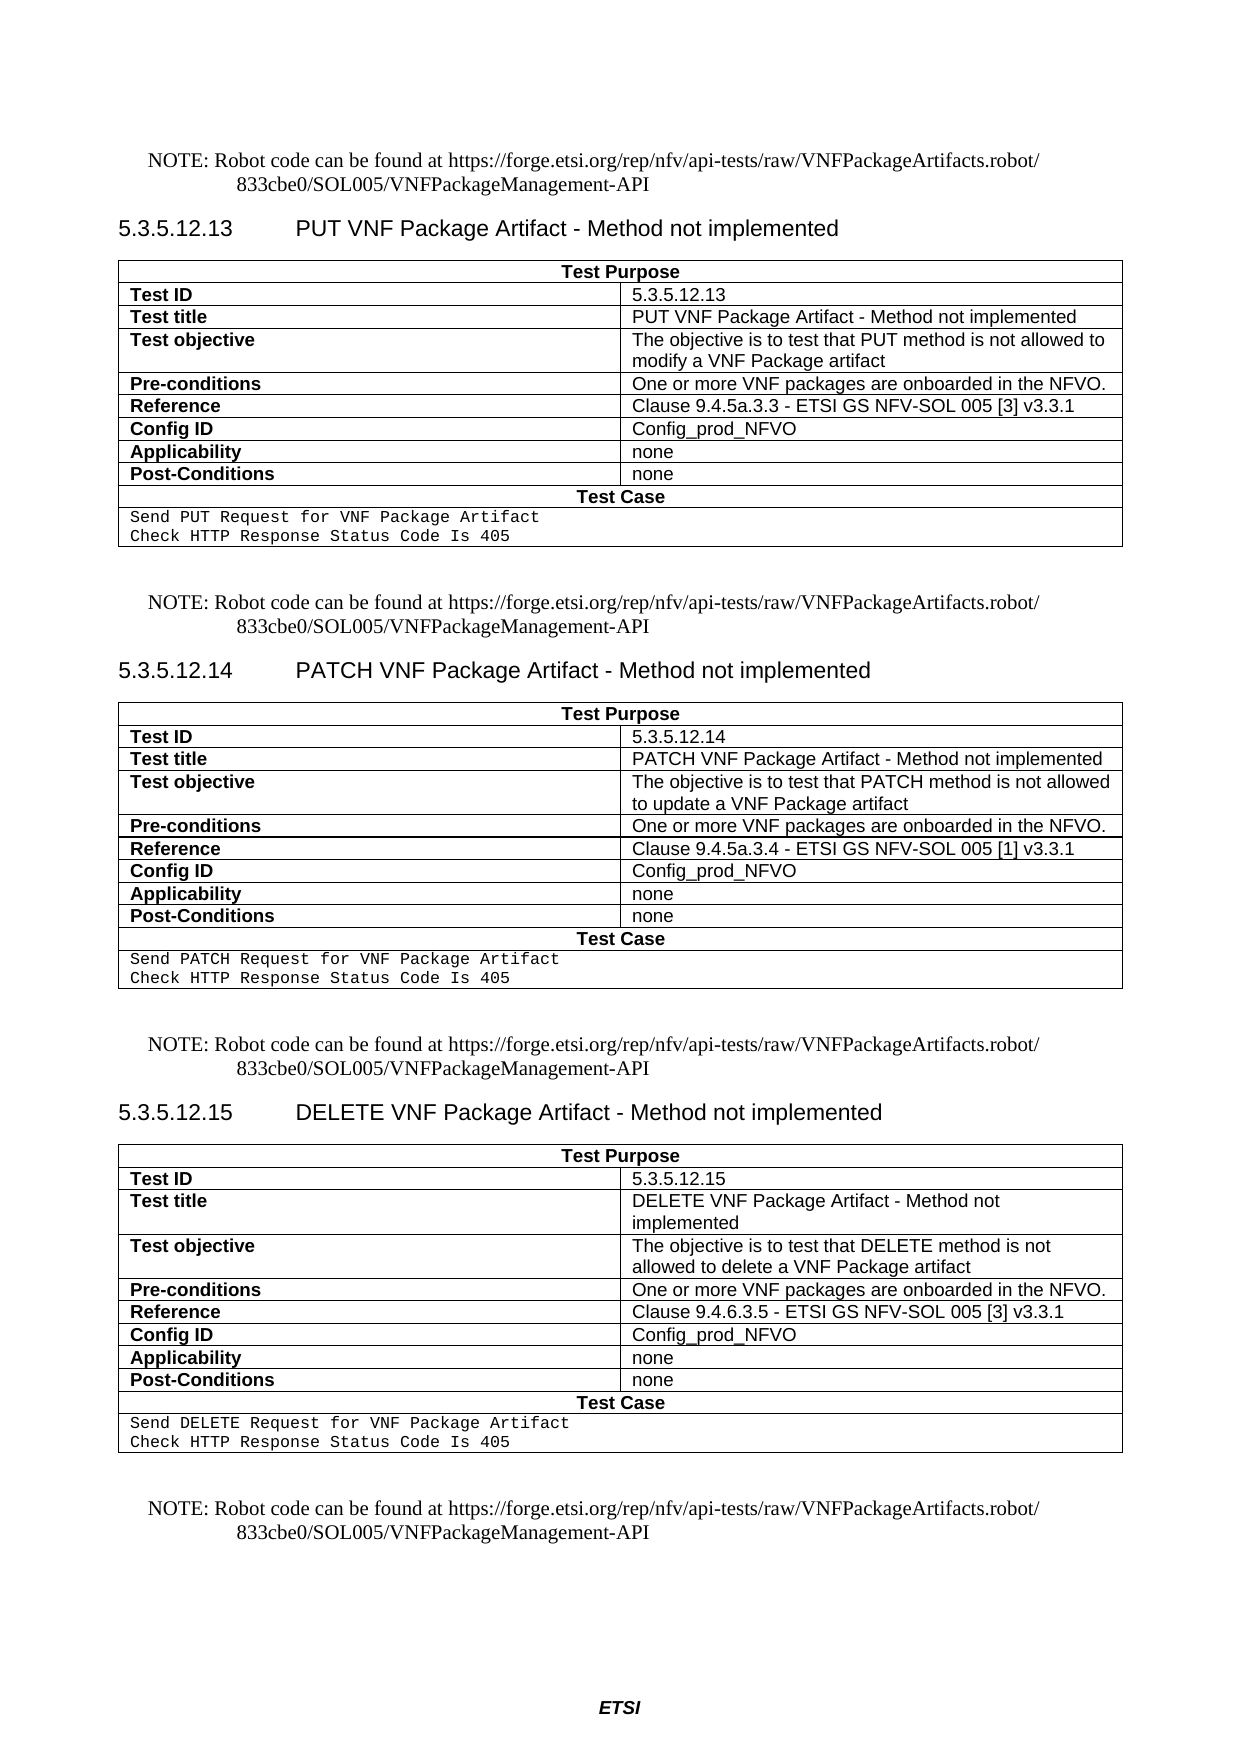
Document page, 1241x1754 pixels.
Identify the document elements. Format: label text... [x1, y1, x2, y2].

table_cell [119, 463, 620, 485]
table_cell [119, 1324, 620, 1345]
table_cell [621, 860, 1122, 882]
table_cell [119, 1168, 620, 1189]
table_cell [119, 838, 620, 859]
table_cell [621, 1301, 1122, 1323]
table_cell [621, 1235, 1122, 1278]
subtitle 5.3.5.12.13 PUT VNF Package Artifact - Method not implemented [118, 214, 1122, 241]
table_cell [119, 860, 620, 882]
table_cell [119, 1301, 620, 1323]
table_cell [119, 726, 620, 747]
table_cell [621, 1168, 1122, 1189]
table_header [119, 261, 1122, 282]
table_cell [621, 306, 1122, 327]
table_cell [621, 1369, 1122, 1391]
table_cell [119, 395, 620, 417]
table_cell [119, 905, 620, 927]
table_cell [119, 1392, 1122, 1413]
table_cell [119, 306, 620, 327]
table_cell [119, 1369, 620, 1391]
text NOTE: Robot code can be found at https://forge.etsi.org/rep/nfv/api-tests/raw/VNFPackageArtifacts.robot/833cbe0/SOL005/VNFPackageManagement-API [148, 1032, 1122, 1080]
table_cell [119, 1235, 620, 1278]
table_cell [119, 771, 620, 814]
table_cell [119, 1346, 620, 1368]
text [148, 148, 1122, 196]
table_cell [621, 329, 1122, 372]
subtitle 5.3.5.12.14 PATCH VNF Package Artifact - Method not implemented [118, 657, 1122, 683]
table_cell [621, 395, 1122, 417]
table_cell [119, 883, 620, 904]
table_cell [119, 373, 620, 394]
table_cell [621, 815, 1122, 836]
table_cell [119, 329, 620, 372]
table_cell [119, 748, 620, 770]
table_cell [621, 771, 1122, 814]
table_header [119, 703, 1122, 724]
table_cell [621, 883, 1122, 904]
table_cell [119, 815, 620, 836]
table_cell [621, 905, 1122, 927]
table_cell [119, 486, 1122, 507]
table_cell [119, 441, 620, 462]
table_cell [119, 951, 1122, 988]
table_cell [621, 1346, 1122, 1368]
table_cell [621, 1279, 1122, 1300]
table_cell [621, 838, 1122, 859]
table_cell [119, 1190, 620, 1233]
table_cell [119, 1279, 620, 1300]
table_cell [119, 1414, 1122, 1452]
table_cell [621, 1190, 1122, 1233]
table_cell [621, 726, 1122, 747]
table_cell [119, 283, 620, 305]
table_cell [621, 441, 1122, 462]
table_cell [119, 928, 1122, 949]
text NOTE: Robot code can be found at https://forge.etsi.org/rep/nfv/api-tests/raw/VNFPackageArtifacts.robot/833cbe0/SOL005/VNFPackageManagement-API [148, 590, 1122, 638]
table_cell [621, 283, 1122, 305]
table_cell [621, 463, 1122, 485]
subtitle 5.3.5.12.15 DELETE VNF Package Artifact - Method not implemented [118, 1099, 1122, 1125]
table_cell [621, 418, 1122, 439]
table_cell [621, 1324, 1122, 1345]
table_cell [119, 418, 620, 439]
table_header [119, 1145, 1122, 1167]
text NOTE: Robot code can be found at https://forge.etsi.org/rep/nfv/api-tests/raw/VNFPackageArtifacts.robot/833cbe0/SOL005/VNFPackageManagement-API [148, 1496, 1122, 1544]
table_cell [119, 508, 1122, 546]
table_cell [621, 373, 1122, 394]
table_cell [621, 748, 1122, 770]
